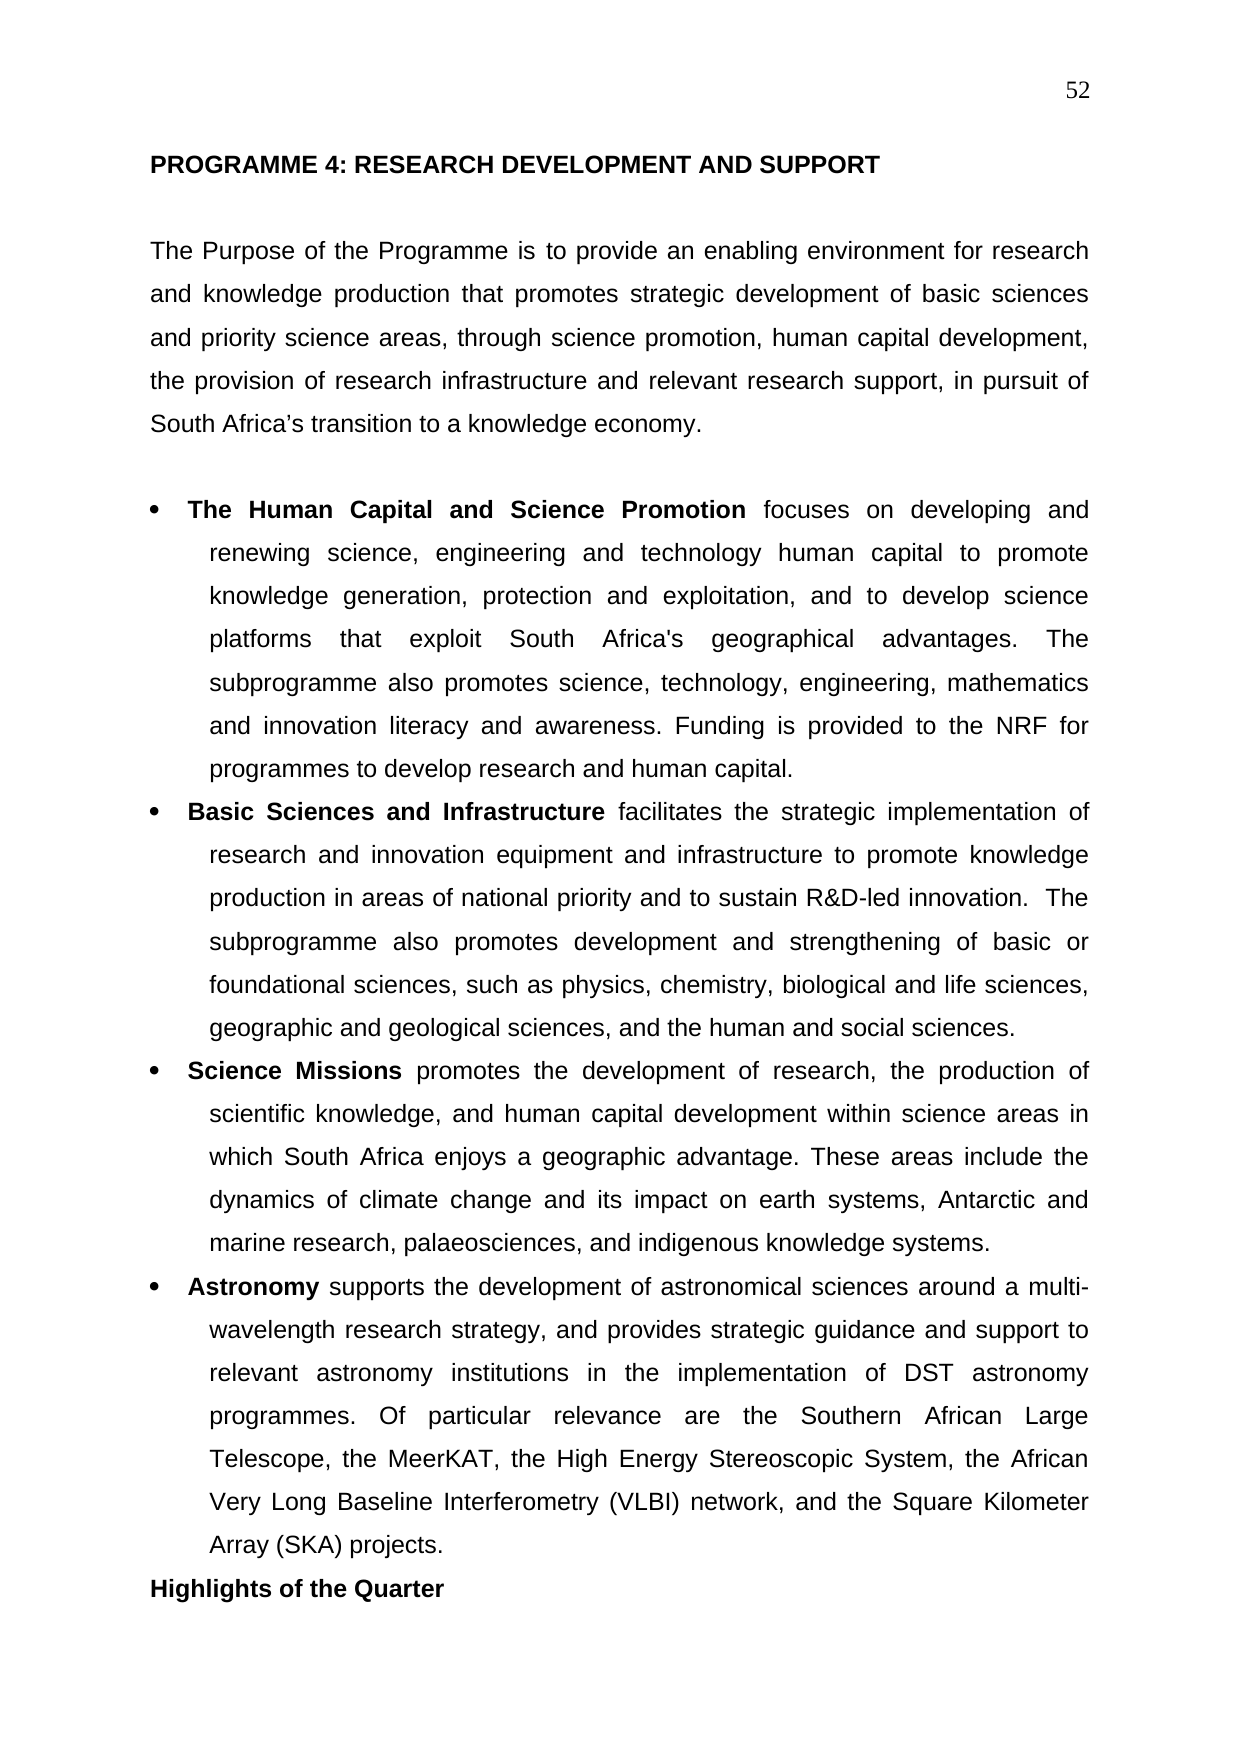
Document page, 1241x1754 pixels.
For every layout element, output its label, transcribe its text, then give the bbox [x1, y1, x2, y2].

text Highlights of the Quarter [150, 1573, 1090, 1602]
text The Purpose of the Programme is to provide an enabling environment for research and knowledge production that promotes strategic development of basic sciences and priority science areas, through science promotion, human capital development, the provision of research infrastructure and relevant research support, in pursuit of South Africa’s transition to a knowledge economy. [150, 236, 1090, 437]
list Science Missions promotes the development of research, the production of scientific knowledge, and human capital development within science areas in which South Africa enjoys a geographic advantage. These areas include the dynamics of climate change and its impact on earth systems, Antarctic and marine research, palaeosciences, and indigenous knowledge systems. [150, 1056, 1090, 1257]
list The Human Capital and Science Promotion focuses on developing and renewing science, engineering and technology human capital to promote knowledge generation, protection and exploitation, and to develop science platforms that exploit South Africa's geographical advantages. The subprogramme also promotes science, technology, engineering, mathematics and innovation literacy and awareness. Funding is provided to the NRF for programmes to develop research and human capital. [150, 495, 1090, 783]
list Basic Sciences and Infrastructure facilitates the strategic implementation of research and innovation equipment and infrastructure to promote knowledge production in areas of national priority and to sustain R&D-led innovation. The subprogramme also promotes development and strengthening of basic or foundational sciences, such as physics, chemistry, biological and life sciences, geographic and geological sciences, and the human and social sciences. [150, 797, 1090, 1041]
subtitle PROGRAMME 4: RESEARCH DEVELOPMENT AND SUPPORT [150, 150, 1090, 179]
list Astronomy supports the development of astronomical sciences around a multi-wavelength research strategy, and provides strategic guidance and support to relevant astronomy institutions in the implementation of DST astronomy programmes. Of particular relevance are the Southern African Large Telescope, the MeerKAT, the High Energy Stereoscopic System, the African Very Long Baseline Interferometry (VLBI) network, and the Square Kilometer Array (SKA) projects. [150, 1272, 1090, 1559]
